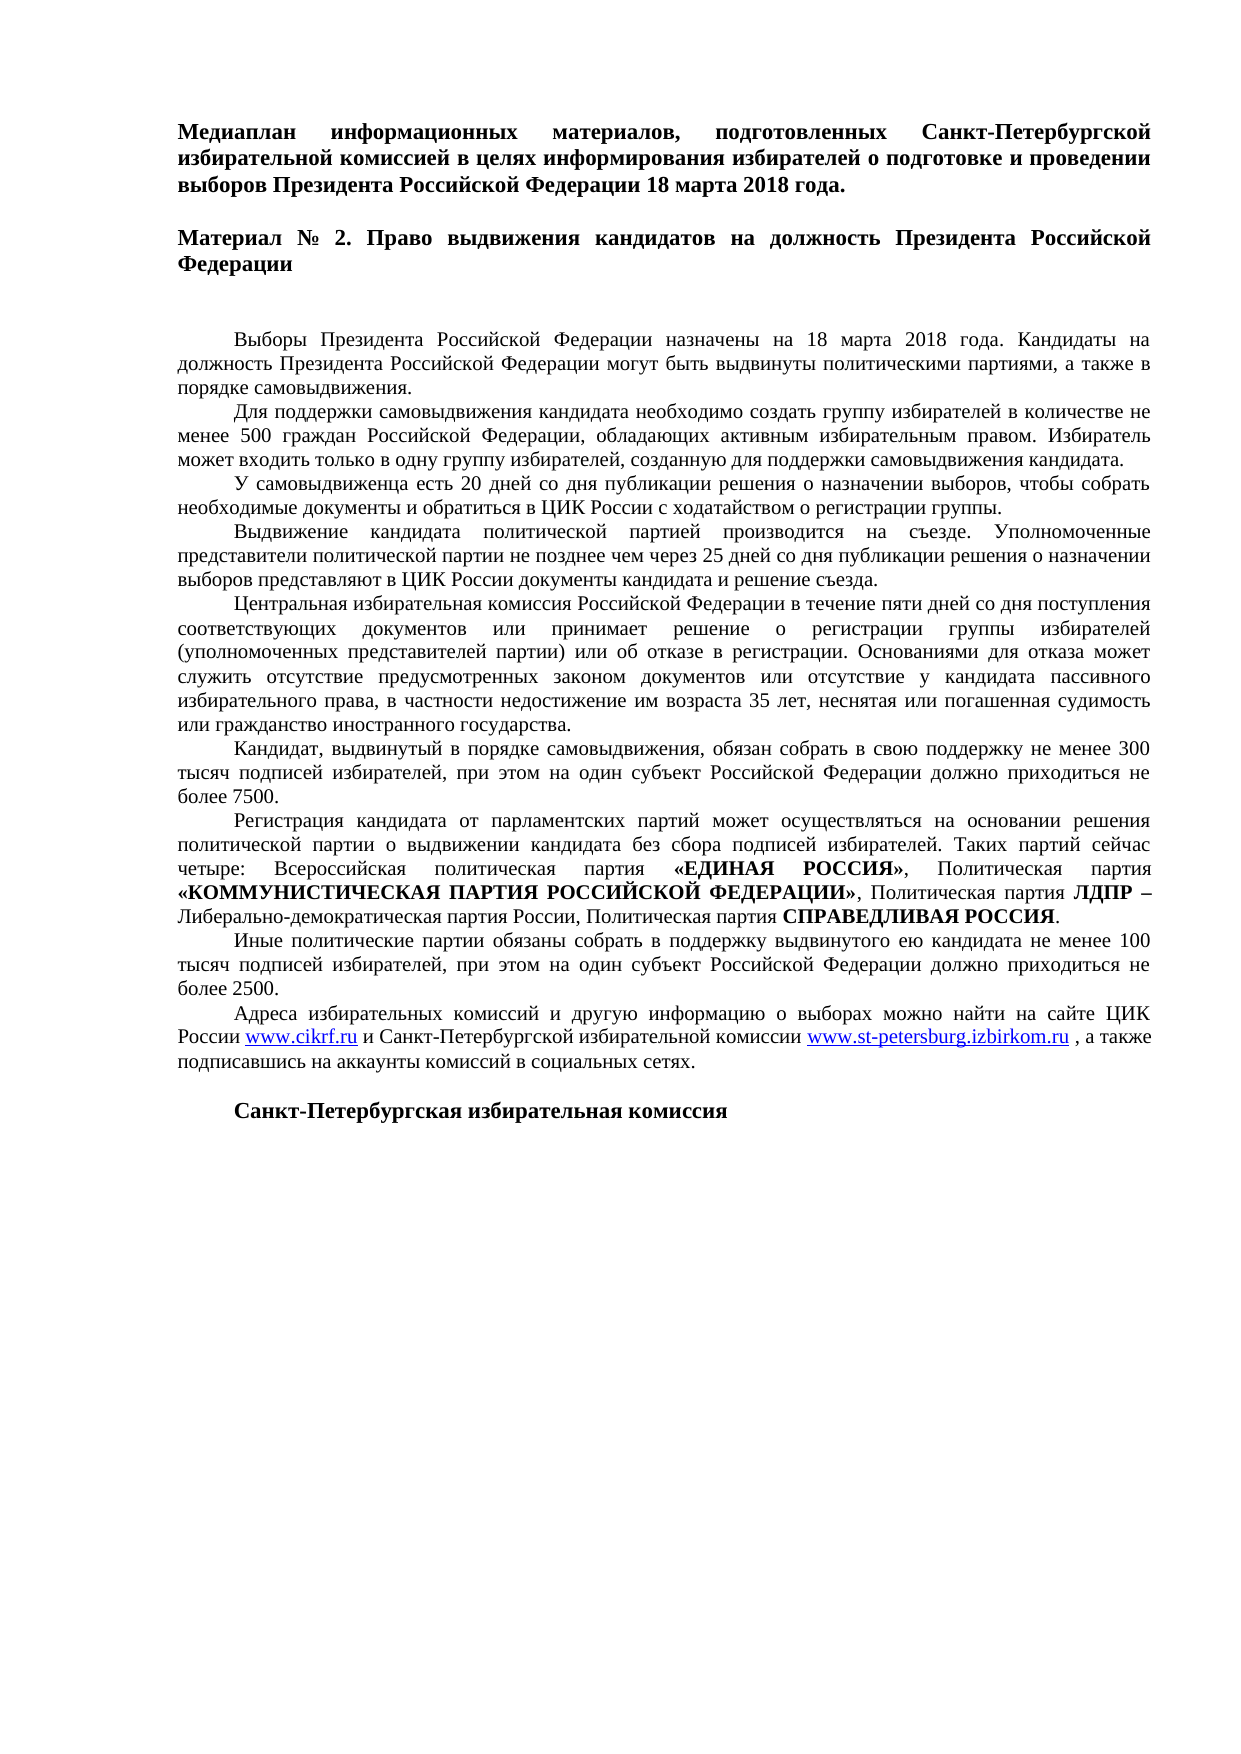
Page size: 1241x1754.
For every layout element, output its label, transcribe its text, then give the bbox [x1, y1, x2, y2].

text Регистрация кандидата от парламентских партий может осуществляться на основании решения политической партии о выдвижении кандидата без сбора подписей избирателей. Таких партий сейчас четыре: Всероссийская политическая партия «ЕДИНАЯ РОССИЯ», Политическая партия «КОММУНИСТИЧЕСКАЯ ПАРТИЯ РОССИЙСКОЙ ФЕДЕРАЦИИ», Политическая партия ЛДПР – Либерально-демократическая партия России, Политическая партия СПРАВЕДЛИВАЯ РОССИЯ. [177, 808, 1152, 928]
text Санкт-Петербургская избирательная комиссия [177, 1097, 1152, 1123]
text Медиаплан информационных материалов, подготовленных Санкт-Петербургской избирательной комиссией в целях информирования избирателей о подготовке и проведении выборов Президента Российской Федерации 18 марта 2018 года. [177, 118, 1152, 197]
text У самовыдвиженца есть 20 дней со дня публикации решения о назначении выборов, чтобы собрать необходимые документы и обратиться в ЦИК России с ходатайством о регистрации группы. [177, 471, 1152, 519]
text Иные политические партии обязаны собрать в поддержку выдвинутого ею кандидата не менее 100 тысяч подписей избирателей, при этом на один субъект Российской Федерации должно приходиться не более 2500. [177, 928, 1152, 1000]
text Выборы Президента Российской Федерации назначены на 18 марта 2018 года. Кандидаты на должность Президента Российской Федерации могут быть выдвинуты политическими партиями, а также в порядке самовыдвижения. [177, 327, 1152, 399]
text Центральная избирательная комиссия Российской Федерации в течение пяти дней со дня поступления соответствующих документов или принимает решение о регистрации группы избирателей (уполномоченных представителей партии) или об отказе в регистрации. Основаниями для отказа может служить отсутствие предусмотренных законом документов или отсутствие у кандидата пассивного избирательного права, в частности недостижение им возраста 35 лет, неснятая или погашенная судимость или гражданство иностранного государства. [177, 591, 1152, 736]
text Для поддержки самовыдвижения кандидата необходимо создать группу избирателей в количестве не менее 500 граждан Российской Федерации, обладающих активным избирательным правом. Избиратель может входить только в одну группу избирателей, созданную для поддержки самовыдвижения кандидата. [177, 399, 1152, 471]
text Кандидат, выдвинутый в порядке самовыдвижения, обязан собрать в свою поддержку не менее 300 тысяч подписей избирателей, при этом на один субъект Российской Федерации должно приходиться не более 7500. [177, 736, 1152, 808]
text Выдвижение кандидата политической партией производится на съезде. Уполномоченные представители политической партии не позднее чем через 25 дней со дня публикации решения о назначении выборов представляют в ЦИК России документы кандидата и решение съезда. [177, 519, 1152, 591]
text Материал № 2. Право выдвижения кандидатов на должность Президента Российской Федерации [177, 223, 1152, 276]
text Адреса избирательных комиссий и другую информацию о выборах можно найти на сайте ЦИК России www.cikrf.ru и Санкт-Петербургской избирательной комиссии www.st-petersburg.izbirkom.ru , а также подписавшись на аккаунты комиссий в социальных сетях. [177, 1000, 1152, 1073]
